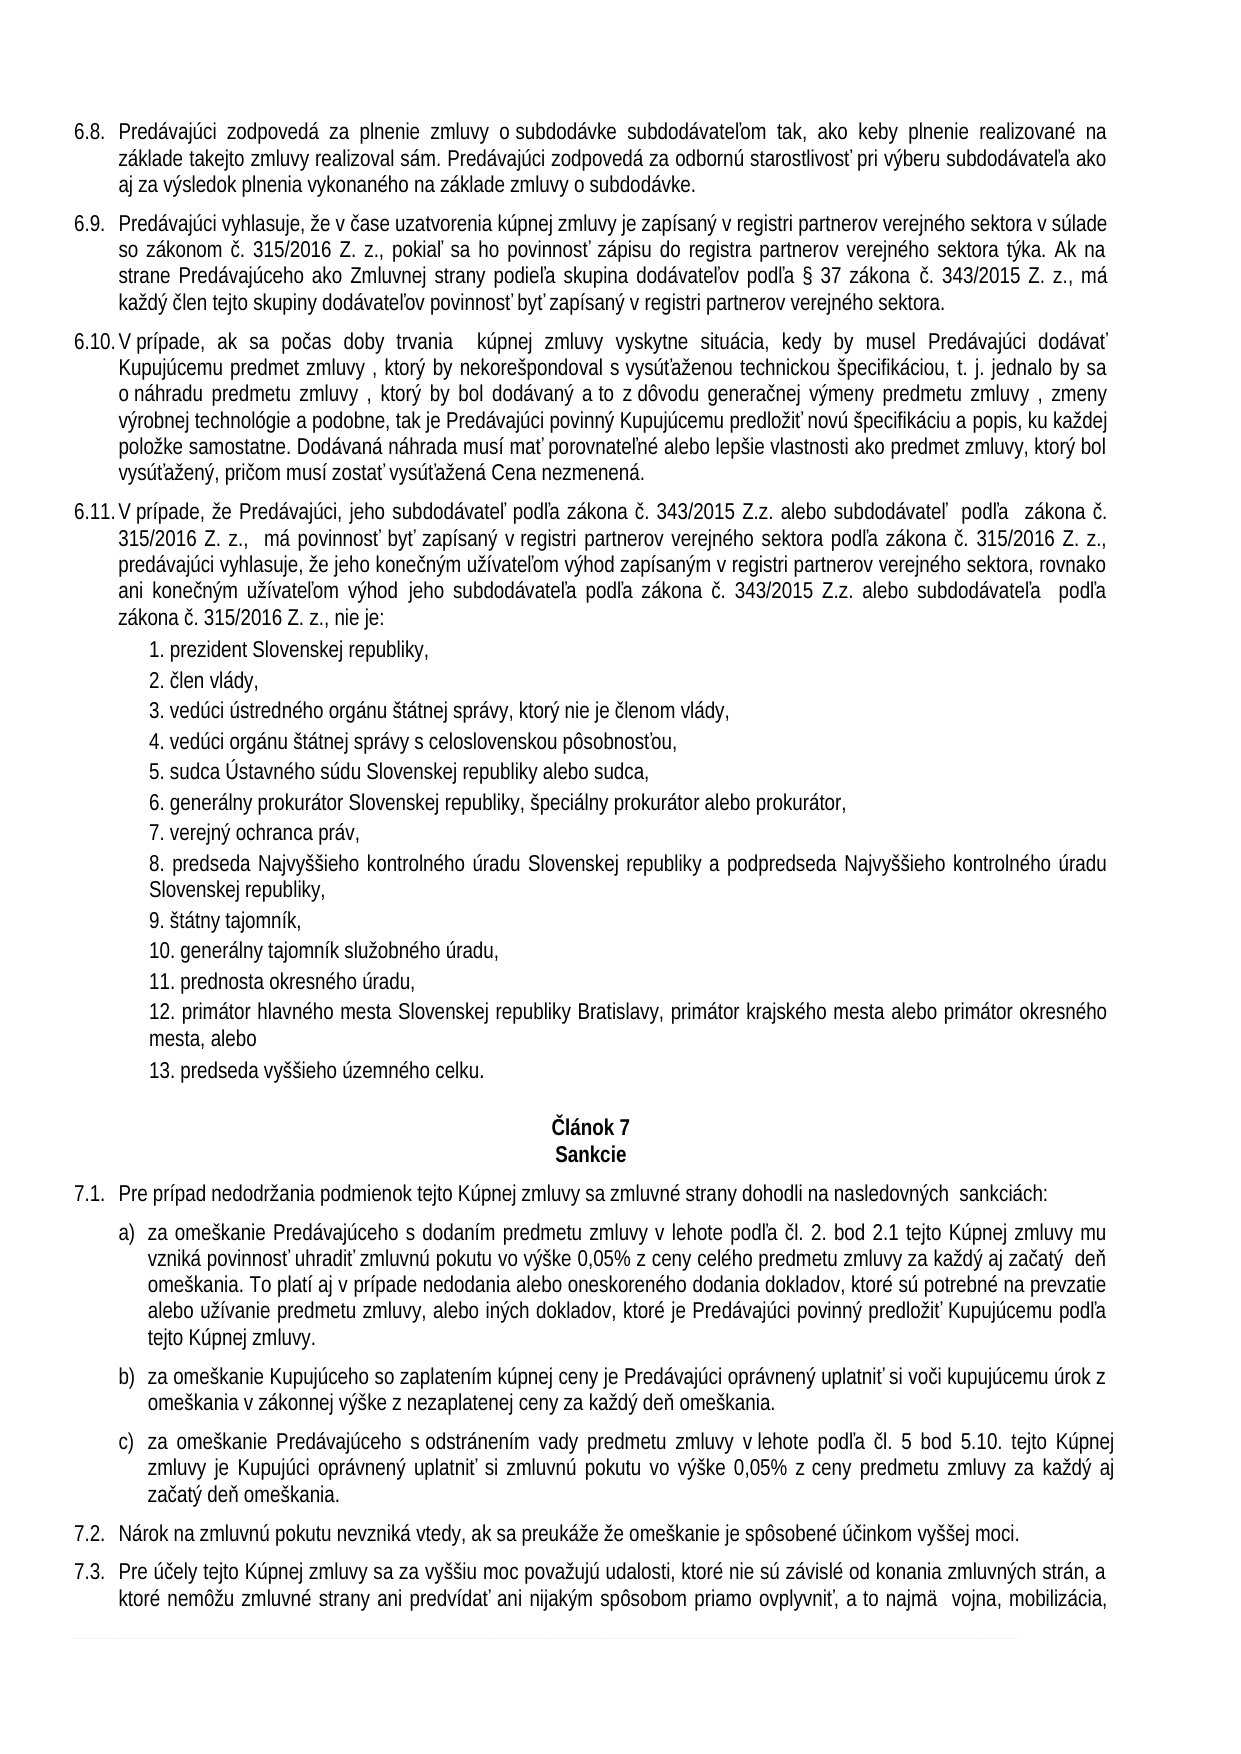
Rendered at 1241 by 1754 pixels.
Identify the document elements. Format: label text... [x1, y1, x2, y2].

list 1. prezident Slovenskej republiky, [149, 636, 1107, 663]
list 6. generálny prokurátor Slovenskej republiky, špeciálny prokurátor alebo prokurátor, [149, 789, 1107, 815]
list 5. sudca Ústavného súdu Slovenskej republiky alebo sudca, [149, 758, 1107, 785]
text Článok 7 [74, 1114, 1107, 1141]
list 2. člen vlády, [149, 667, 1107, 693]
list Predávajúci vyhlasuje, že v čase uzatvorenia kúpnej zmluvy je zapísaný v registri partnerov verejného sektora v súlade so zákonom č. 315/2016 Z. z., pokiaľ sa ho povinnosť zápisu do registra partnerov verejného sektora týka. Ak na strane Predávajúceho ako Zmluvnej strany podieľa skupina dodávateľov podľa § 37 zákona č. 343/2015 Z. z., má každý člen tejto skupiny dodávateľov povinnosť byť zapísaný v registri partnerov verejného sektora. [74, 210, 1107, 315]
list 11. prednosta okresného úradu, [149, 968, 1107, 994]
list za omeškanie Predávajúceho s dodaním predmetu zmluvy v lehote podľa čl. 2. bod 2.1 tejto Kúpnej zmluvy mu vzniká povinnosť uhradiť zmluvnú pokutu vo výške 0,05% z ceny celého predmetu zmluvy za každý aj začatý deň omeškania. To platí aj v prípade nedodania alebo oneskoreného dodania dokladov, ktoré sú potrebné na prevzatie alebo užívanie predmetu zmluvy, alebo iných dokladov, ktoré je Predávajúci povinný predložiť Kupujúcemu podľa tejto Kúpnej zmluvy. [118, 1218, 1107, 1350]
list Pre prípad nedodržania podmienok tejto Kúpnej zmluvy sa zmluvné strany dohodli na nasledovných sankciách: [74, 1179, 1107, 1206]
text Sankcie [74, 1141, 1107, 1167]
list 13. predseda vyššieho územného celku. [149, 1055, 1107, 1084]
list 7. verejný ochranca práv, [149, 819, 1107, 846]
list 9. štátny tajomník, [149, 907, 1107, 933]
list za omeškanie Predávajúceho s odstránením vady predmetu zmluvy v lehote podľa čl. 5 bod 5.10. tejto Kúpnej zmluvy je Kupujúci oprávnený uplatniť si zmluvnú pokutu vo výške 0,05% z ceny predmetu zmluvy za každý aj začatý deň omeškania. [118, 1428, 1115, 1507]
list 12. primátor hlavného mesta Slovenskej republiky Bratislavy, primátor krajského mesta alebo primátor okresného mesta, alebo [149, 998, 1107, 1051]
list 4. vedúci orgánu štátnej správy s celoslovenskou pôsobnosťou, [149, 728, 1107, 754]
list za omeškanie Kupujúceho so zaplatením kúpnej ceny je Predávajúci oprávnený uplatniť si voči kupujúcemu úrok z omeškania v zákonnej výške z nezaplatenej ceny za každý deň omeškania. [118, 1363, 1107, 1415]
list Nárok na zmluvnú pokutu nevzniká vtedy, ak sa preukáže že omeškanie je spôsobené účinkom vyššej moci. [74, 1519, 1107, 1546]
list Predávajúci zodpovedá za plnenie zmluvy o subdodávke subdodávateľom tak, ako keby plnenie realizované na základe takejto zmluvy realizoval sám. Predávajúci zodpovedá za odbornú starostlivosť pri výberu subdodávateľa ako aj za výsledok plnenia vykonaného na základe zmluvy o subdodávke. [74, 118, 1107, 197]
list V prípade, že Predávajúci, jeho subdodávateľ podľa zákona č. 343/2015 Z.z. alebo subdodávateľ podľa zákona č. 315/2016 Z. z., má povinnosť byť zapísaný v registri partnerov verejného sektora podľa zákona č. 315/2016 Z. z., predávajúci vyhlasuje, že jeho konečným užívateľom výhod zapísaným v registri partnerov verejného sektora, rovnako ani konečným užívateľom výhod jeho subdodávateľa podľa zákona č. 343/2015 Z.z. alebo subdodávateľa podľa zákona č. 315/2016 Z. z., nie je: [74, 498, 1107, 630]
list 10. generálny tajomník služobného úradu, [149, 937, 1107, 964]
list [74, 1558, 1107, 1611]
list V prípade, ak sa počas doby trvania kúpnej zmluvy vyskytne situácia, kedy by musel Predávajúci dodávať Kupujúcemu predmet zmluvy , ktorý by nekorešpondoval s vysúťaženou technickou špecifikáciou, t. j. jednalo by sa o náhradu predmetu zmluvy , ktorý by bol dodávaný a to z dôvodu generačnej výmeny predmetu zmluvy , zmeny výrobnej technológie a podobne, tak je Predávajúci povinný Kupujúcemu predložiť novú špecifikáciu a popis, ku každej položke samostatne. Dodávaná náhrada musí mať porovnateľné alebo lepšie vlastnosti ako predmet zmluvy, ktorý bol vysúťažený, pričom musí zostať vysúťažená Cena nezmenená. [74, 328, 1107, 486]
list 8. predseda Najvyššieho kontrolného úradu Slovenskej republiky a podpredseda Najvyššieho kontrolného úradu Slovenskej republiky, [149, 850, 1107, 903]
list 3. vedúci ústredného orgánu štátnej správy, ktorý nie je členom vlády, [149, 697, 1107, 724]
